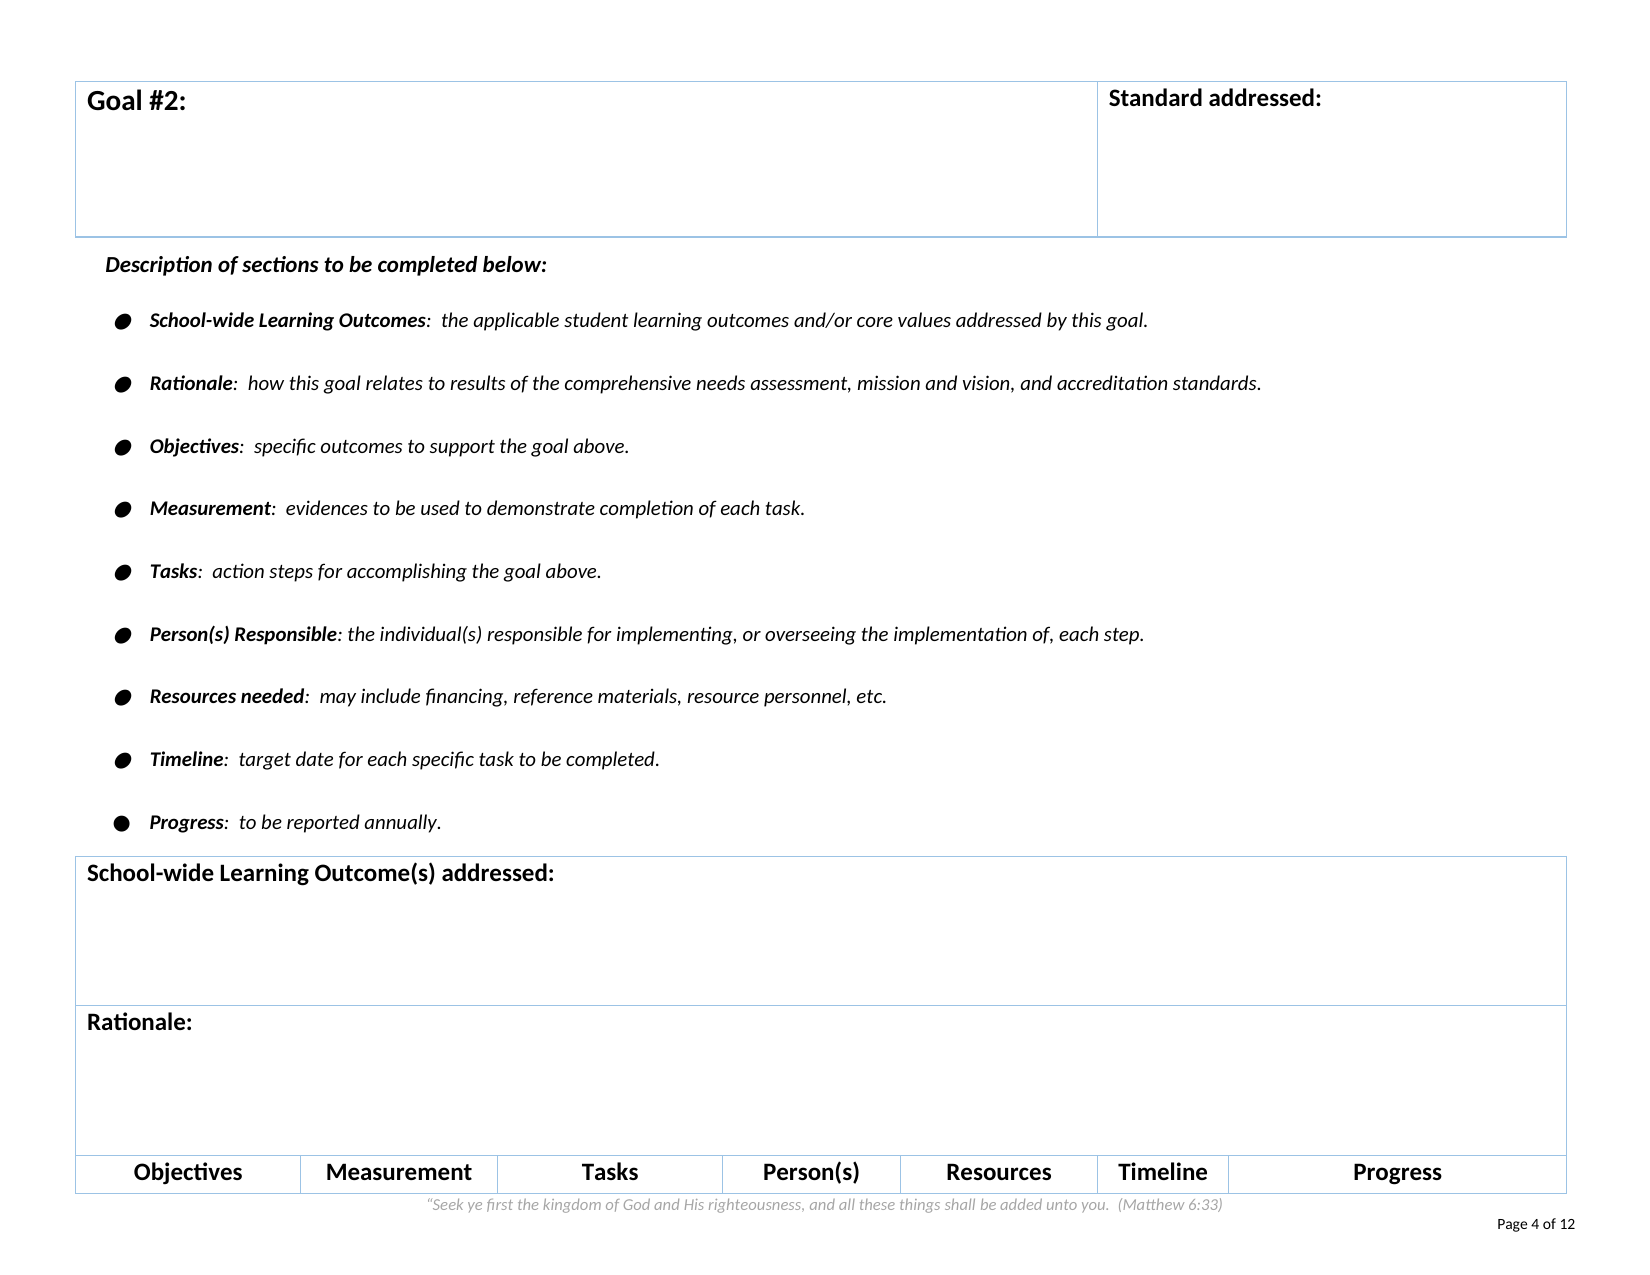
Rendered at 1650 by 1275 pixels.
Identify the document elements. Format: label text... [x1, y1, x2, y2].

table_cell School-wide Learning Outcome(s) addressed: [76, 857, 1566, 1005]
table_cell Rationale: [76, 1006, 1566, 1155]
table_cell Standard addressed: [1098, 82, 1566, 236]
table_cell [498, 1156, 722, 1193]
table_cell Description of sections to be completed below: School-wide Learning Outcomes: the applicable student learning outcomes and/or core values addressed by this goal. Rationale: how this goal relates to results of the comprehensive needs assessment, mission and vision, and accreditation standards. Objectives: specific outcomes to support the goal above. Measurement: evidences to be used to demonstrate completion of each task. Tasks: action steps for accomplishing the goal above. Person(s) Responsible: the individual(s) responsible for implementing, or overseeing the implementation of, each step. Resources needed: may include financing, reference materials, resource personnel, etc. Timeline: target date for each specific task to be completed. Progress: to be reported annually. [76, 238, 1566, 856]
table_cell Timeline [1098, 1156, 1228, 1193]
table_cell Measurement [301, 1156, 497, 1193]
table_cell Objectives [76, 1156, 300, 1193]
table_cell Progress [1229, 1156, 1566, 1193]
table_cell Goal #2: [76, 82, 1097, 236]
table_cell Resources needed [901, 1156, 1097, 1193]
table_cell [723, 1156, 900, 1193]
